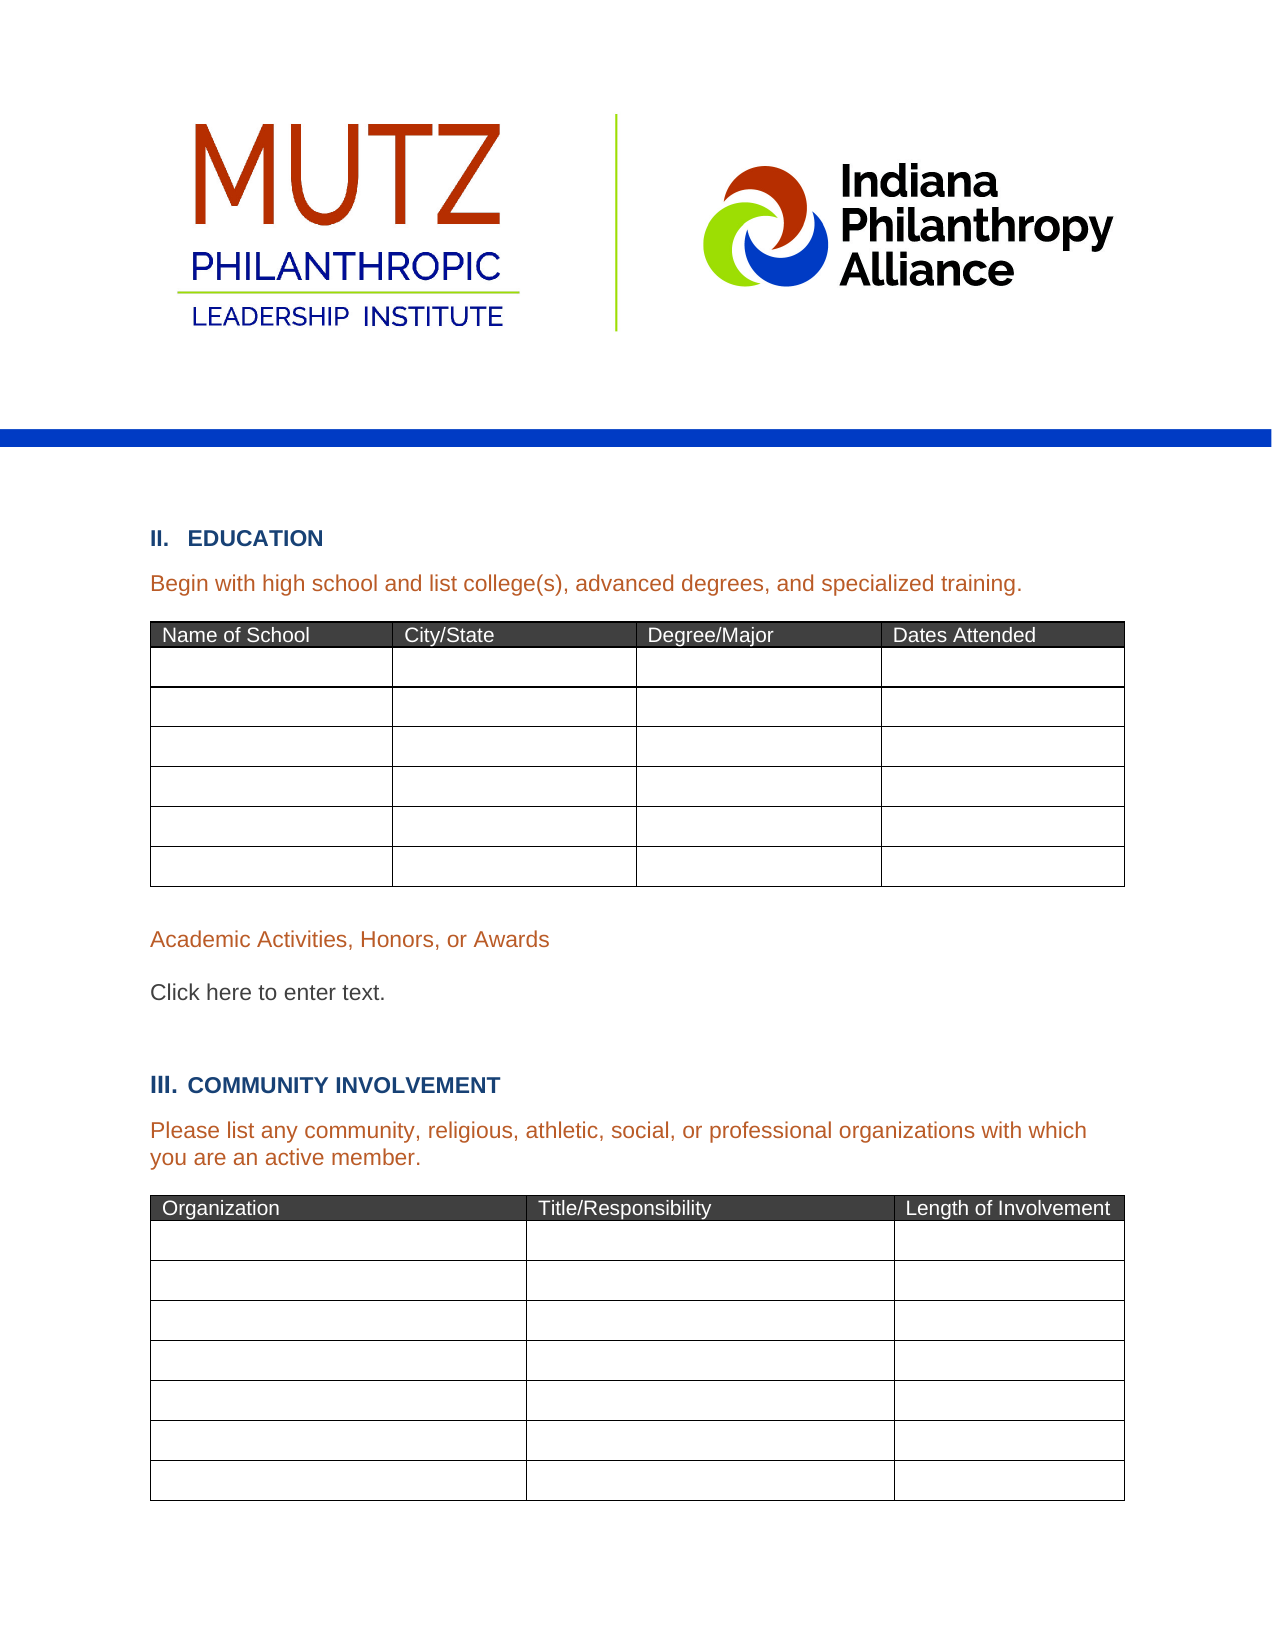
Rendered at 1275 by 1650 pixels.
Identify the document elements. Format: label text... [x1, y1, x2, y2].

table_cell [151, 1421, 526, 1459]
table_cell [895, 1341, 1124, 1380]
table_cell [151, 1381, 526, 1420]
table_header Title/Responsibility [527, 1196, 894, 1220]
table_header Degree/Major [637, 623, 881, 646]
table_cell [527, 1221, 894, 1260]
table_header Dates Attended [882, 623, 1124, 646]
table_cell [895, 1261, 1124, 1300]
table_cell [895, 1381, 1124, 1420]
table_cell [895, 1421, 1124, 1459]
table_cell [527, 1301, 894, 1340]
table_cell [393, 767, 636, 806]
table_cell [527, 1341, 894, 1380]
table_cell [637, 847, 881, 886]
table_cell [637, 648, 881, 686]
table_cell [527, 1421, 894, 1459]
table_cell [527, 1261, 894, 1300]
table_cell [151, 807, 392, 846]
table_cell [151, 648, 392, 686]
picture [0, 0, 1271, 447]
table_cell [637, 807, 881, 846]
table_cell [151, 688, 392, 726]
table_cell [895, 1221, 1124, 1260]
table_header Name of School [151, 623, 392, 646]
text Please list any community, religious, athletic, social, or professional organizations with which you are an active member. [150, 1117, 1125, 1170]
table_header Length of Involvement [895, 1196, 1124, 1220]
table_cell [882, 648, 1124, 686]
table_cell [151, 1261, 526, 1300]
table_cell [637, 727, 881, 766]
table_cell [895, 1301, 1124, 1340]
table_cell [151, 767, 392, 806]
table_cell [637, 767, 881, 806]
table_cell [393, 807, 636, 846]
table_cell [393, 847, 636, 886]
table_cell [393, 688, 636, 726]
table_cell [151, 1341, 526, 1380]
table_cell [151, 1461, 526, 1499]
table_cell [527, 1381, 894, 1420]
table_cell [151, 1301, 526, 1340]
text Begin with high school and list college(s), advanced degrees, and specialized training. [150, 570, 1125, 596]
table_cell [895, 1461, 1124, 1499]
table_cell [882, 847, 1124, 886]
table_cell [151, 727, 392, 766]
table_cell [882, 727, 1124, 766]
list COMMUNITY INVOLVEMENT [150, 1070, 1125, 1099]
table_cell [882, 807, 1124, 846]
table_cell [527, 1461, 894, 1499]
table_cell [637, 688, 881, 726]
table_header Organization [151, 1196, 526, 1220]
table_cell [151, 847, 392, 886]
table_cell [393, 727, 636, 766]
table_header City/State [393, 623, 636, 646]
list EDUCATION [150, 525, 1125, 551]
table_cell [151, 1221, 526, 1260]
text Academic Activities, Honors, or Awards [150, 926, 1125, 952]
table_cell [882, 688, 1124, 726]
table_cell [393, 648, 636, 686]
table_cell [882, 767, 1124, 806]
